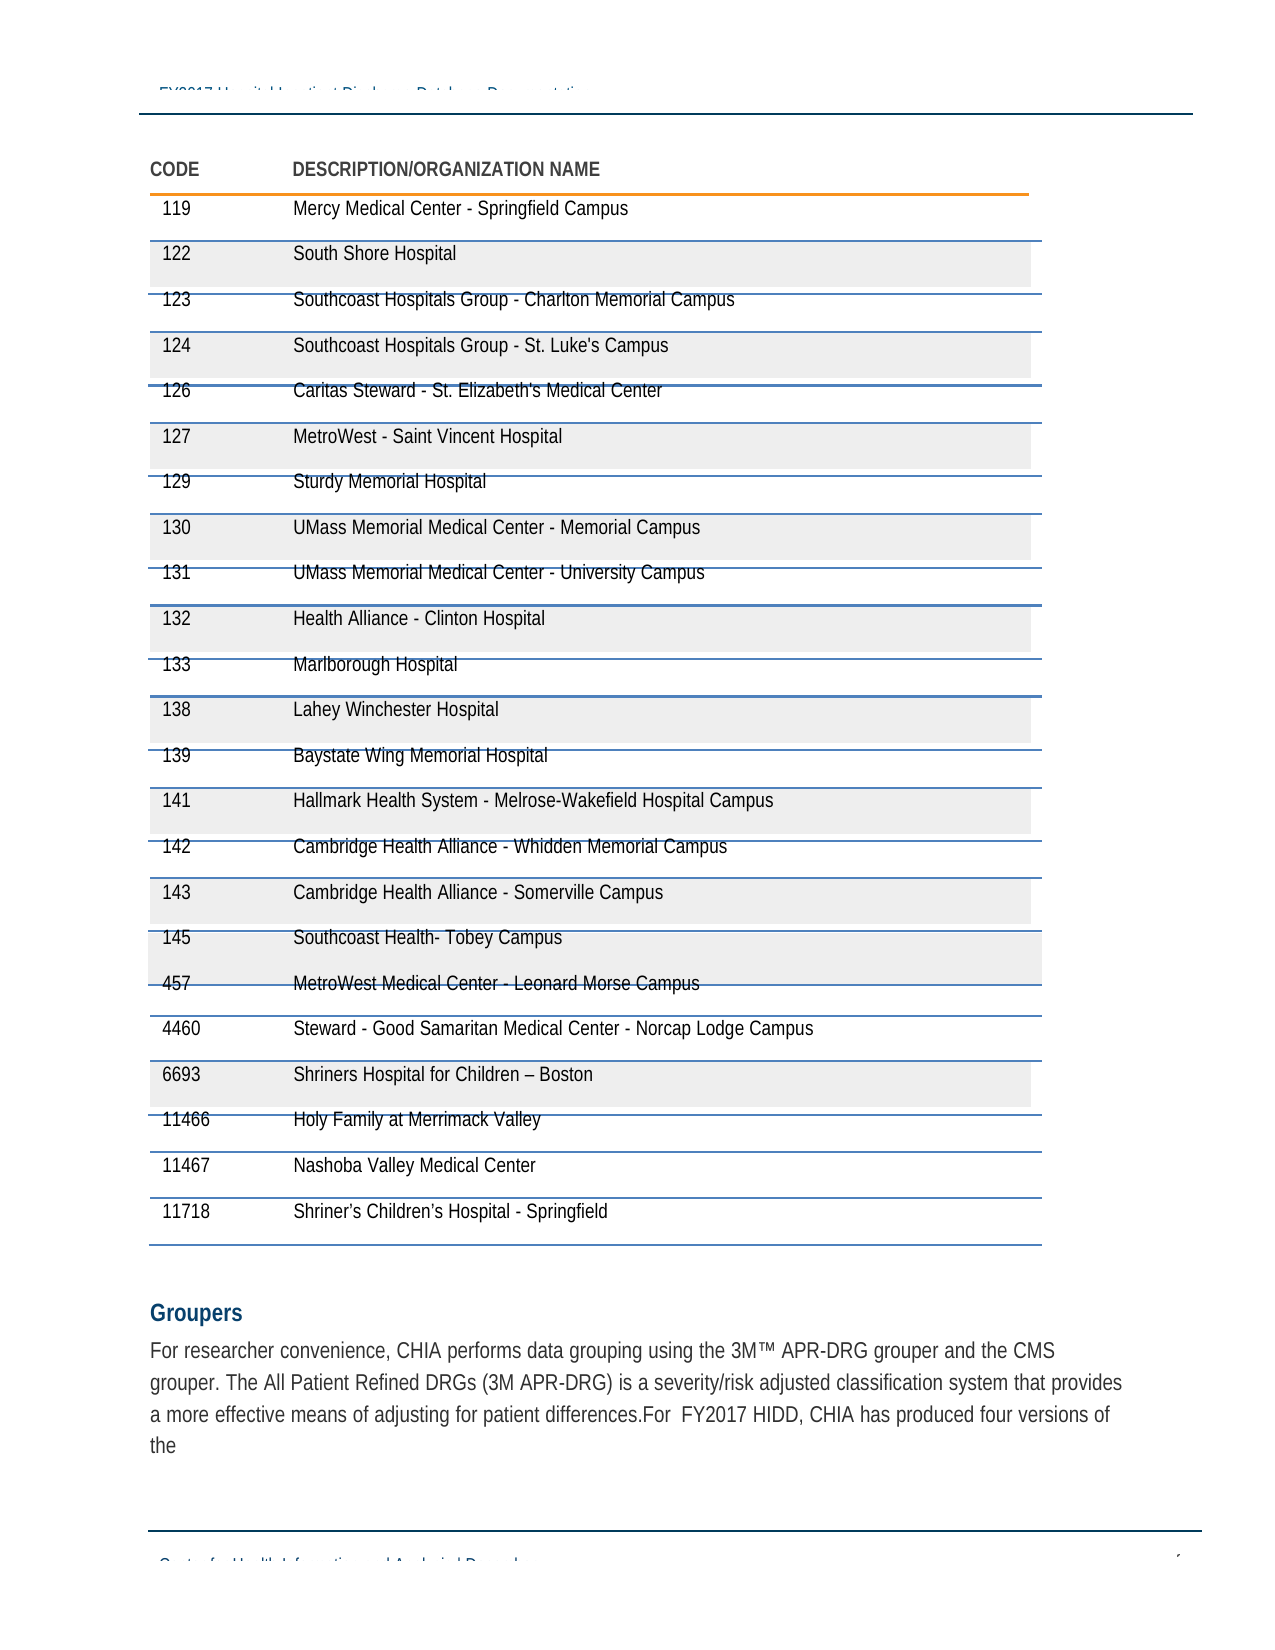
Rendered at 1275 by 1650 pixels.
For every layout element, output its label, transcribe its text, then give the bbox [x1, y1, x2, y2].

text 123 Southcoast Hospitals Group - Charlton Memorial Campus [162, 287, 1214, 310]
text CODE DESCRIPTION/ORGANIZATION NAME [150, 157, 1214, 181]
text 130 UMass Memorial Medical Center - Memorial Campus [162, 515, 1214, 538]
text 131 UMass Memorial Medical Center - University Campus [162, 560, 1214, 583]
text 457 MetroWest Medical Center - Leonard Morse Campus [162, 971, 1214, 993]
text For researcher convenience, CHIA performs data grouping using the 3M™ APR-DRG grouper and the CMS grouper. The All Patient Refined DRGs (3M APR-DRG) is a severity/risk adjusted classification system that provides a more effective means of adjusting for patient differences.For FY2017 HIDD, CHIA has produced four versions of the [150, 1337, 1127, 1459]
text 11718 Shriner’s Children’s Hospital - Springfield [162, 1199, 1214, 1222]
text 122 South Shore Hospital [162, 241, 1214, 264]
text 11466 Holy Family at Merrimack Valley [162, 1107, 1214, 1130]
text 132 Health Alliance - Clinton Hospital [162, 606, 1214, 629]
text 127 MetroWest - Saint Vincent Hospital [162, 423, 1214, 446]
text 119 Mercy Medical Center - Springfield Campus [162, 196, 1214, 219]
text 126 Caritas Steward - St. Elizabeth's Medical Center [162, 378, 1214, 401]
text 11467 Nashoba Valley Medical Center [162, 1153, 1214, 1176]
text 4460 Steward - Good Samaritan Medical Center - Norcap Lodge Campus [162, 1016, 1214, 1039]
text 133 Marlborough Hospital [162, 652, 1214, 674]
text 129 Sturdy Memorial Hospital [162, 469, 1214, 492]
text Groupers [150, 1297, 1214, 1326]
text 142 Cambridge Health Alliance - Whidden Memorial Campus [162, 834, 1214, 857]
text 143 Cambridge Health Alliance - Somerville Campus [162, 879, 1214, 902]
text 145 Southcoast Health- Tobey Campus [162, 925, 1214, 948]
text 139 Baystate Wing Memorial Hospital [162, 743, 1214, 766]
text 138 Lahey Winchester Hospital [162, 697, 1214, 720]
text 141 Hallmark Health System - Melrose-Wakefield Hospital Campus [162, 788, 1214, 811]
text 124 Southcoast Hospitals Group - St. Luke's Campus [162, 332, 1214, 355]
text 6693 Shriners Hospital for Children – Boston [162, 1062, 1214, 1085]
